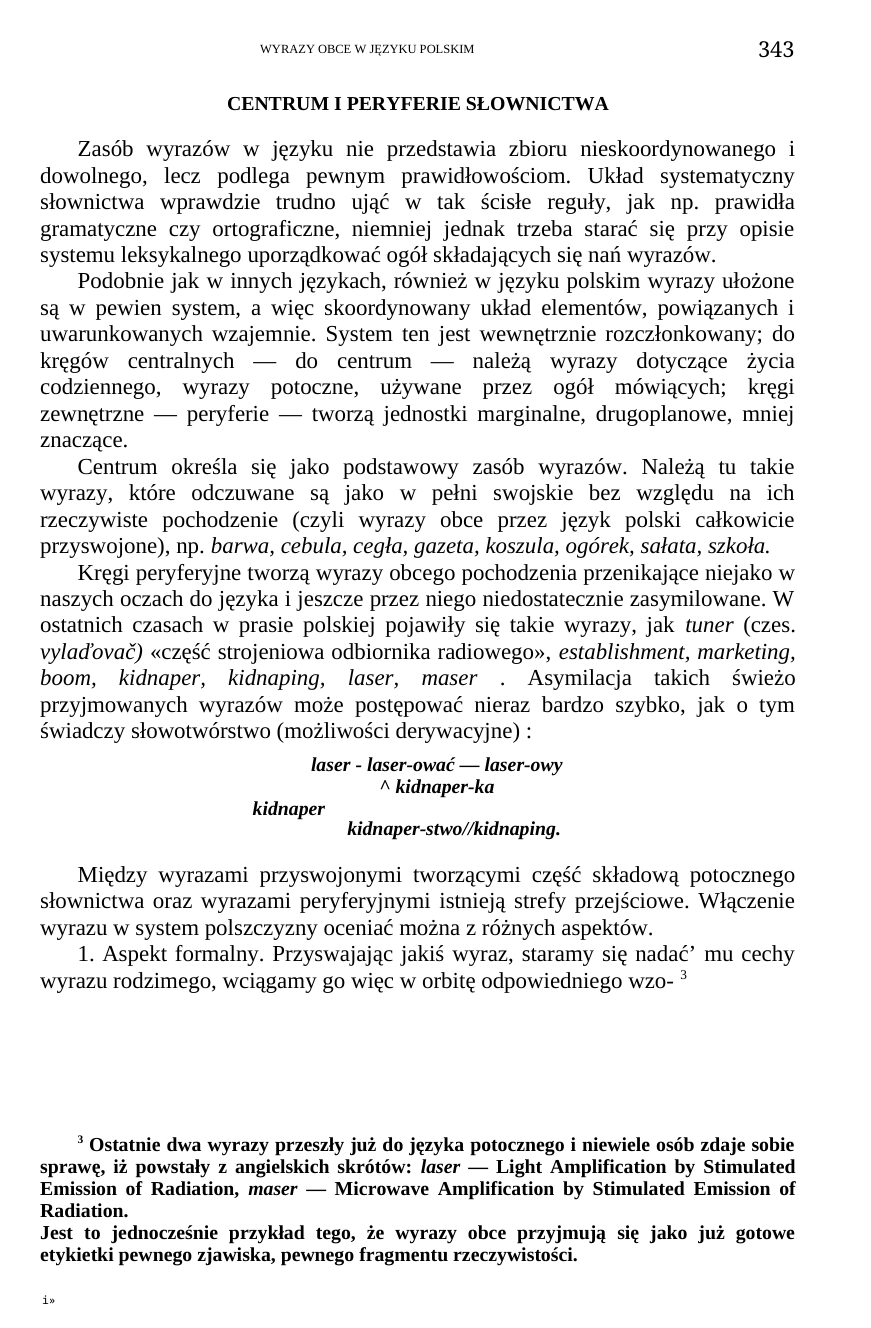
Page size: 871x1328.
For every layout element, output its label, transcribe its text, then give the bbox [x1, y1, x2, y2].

text Podobnie jak w innych językach, również w języku polskim wyrazy ułożone są w pewien system, a więc skoordynowany układ elementów, powiązanych i uwarunkowanych wzajemnie. System ten jest wewnętrznie rozczłonkowany; do kręgów centralnych — do centrum — należą wyrazy dotyczące życia codziennego, wyrazy potoczne, używane przez ogół mówiących; kręgi zewnętrzne — peryferie — tworzą jednostki marginalne, drugoplanowe, mniej znaczące. [40, 268, 796, 453]
text laser - laser-ować — laser-owy ^ kidnaper-ka [77, 754, 796, 798]
text Kręgi peryferyjne tworzą wyrazy obcego pochodzenia przenikające niejako w naszych oczach do języka i jeszcze przez niego niedostatecznie zasymilowane. W ostatnich czasach w prasie polskiej pojawiły się takie wyrazy, jak tuner (czes. vylaďovač) «część strojeniowa odbiornika radiowego», establishment, marketing, boom, kidnaper, kidnaping, laser, maser . Asymilacja takich świeżo przyjmowanych wyrazów może postępować nieraz bardzo szybko, jak o tym świadczy słowotwórstwo (możliwości derywacyjne) : [40, 559, 796, 744]
text Między wyrazami przyswojonymi tworzącymi część składową potocznego słownictwa oraz wyrazami peryferyjnymi istnieją strefy przejściowe. Włączenie wyrazu w system polszczyzny oceniać można z różnych aspektów. [40, 861, 796, 941]
text kidnaper-stwo//kidnaping. [342, 820, 796, 840]
text 3 Ostatnie dwa wyrazy przeszły już do języka potocznego i niewiele osób zdaje sobie sprawę, iż powstały z angielskich skrótów: laser — Light Amplification by Stimulated Emission of Radiation, maser — Microwave Amplification by Stimulated Emission of Radiation. [40, 1134, 796, 1222]
text CENTRUM I PERYFERIE SŁOWNICTWA [40, 94, 796, 114]
text Zasób wyrazów w języku nie przedstawia zbioru nieskoordynowanego i dowolnego, lecz podlega pewnym prawidłowościom. Układ systematyczny słownictwa wprawdzie trudno ująć w tak ścisłe reguły, jak np. prawidła gramatyczne czy ortograficzne, niemniej jednak trzeba starać się przy opisie systemu leksykalnego uporządkować ogół składających się nań wyrazów. [40, 136, 796, 268]
text 343 [758, 40, 795, 62]
text Jest to jednocześnie przykład tego, że wyrazy obce przyjmują się jako już gotowe etykietki pewnego zjawiska, pewnego fragmentu rzeczywistości. [40, 1222, 796, 1266]
list Aspekt formalny. Przyswajając jakiś wyraz, staramy się nadać’ mu cechy wyrazu rodzimego, wciągamy go więc w orbitę odpowiedniego wzo- 3 [40, 941, 796, 994]
text kidnaper [252, 798, 796, 820]
text Centrum określa się jako podstawowy zasób wyrazów. Należą tu takie wyrazy, które odczuwane są jako w pełni swojskie bez względu na ich rzeczywiste pochodzenie (czyli wyrazy obce przez język polski całkowicie przyswojone), np. barwa, cebula, cegła, gazeta, koszula, ogórek, sałata, szkoła. [40, 453, 796, 559]
